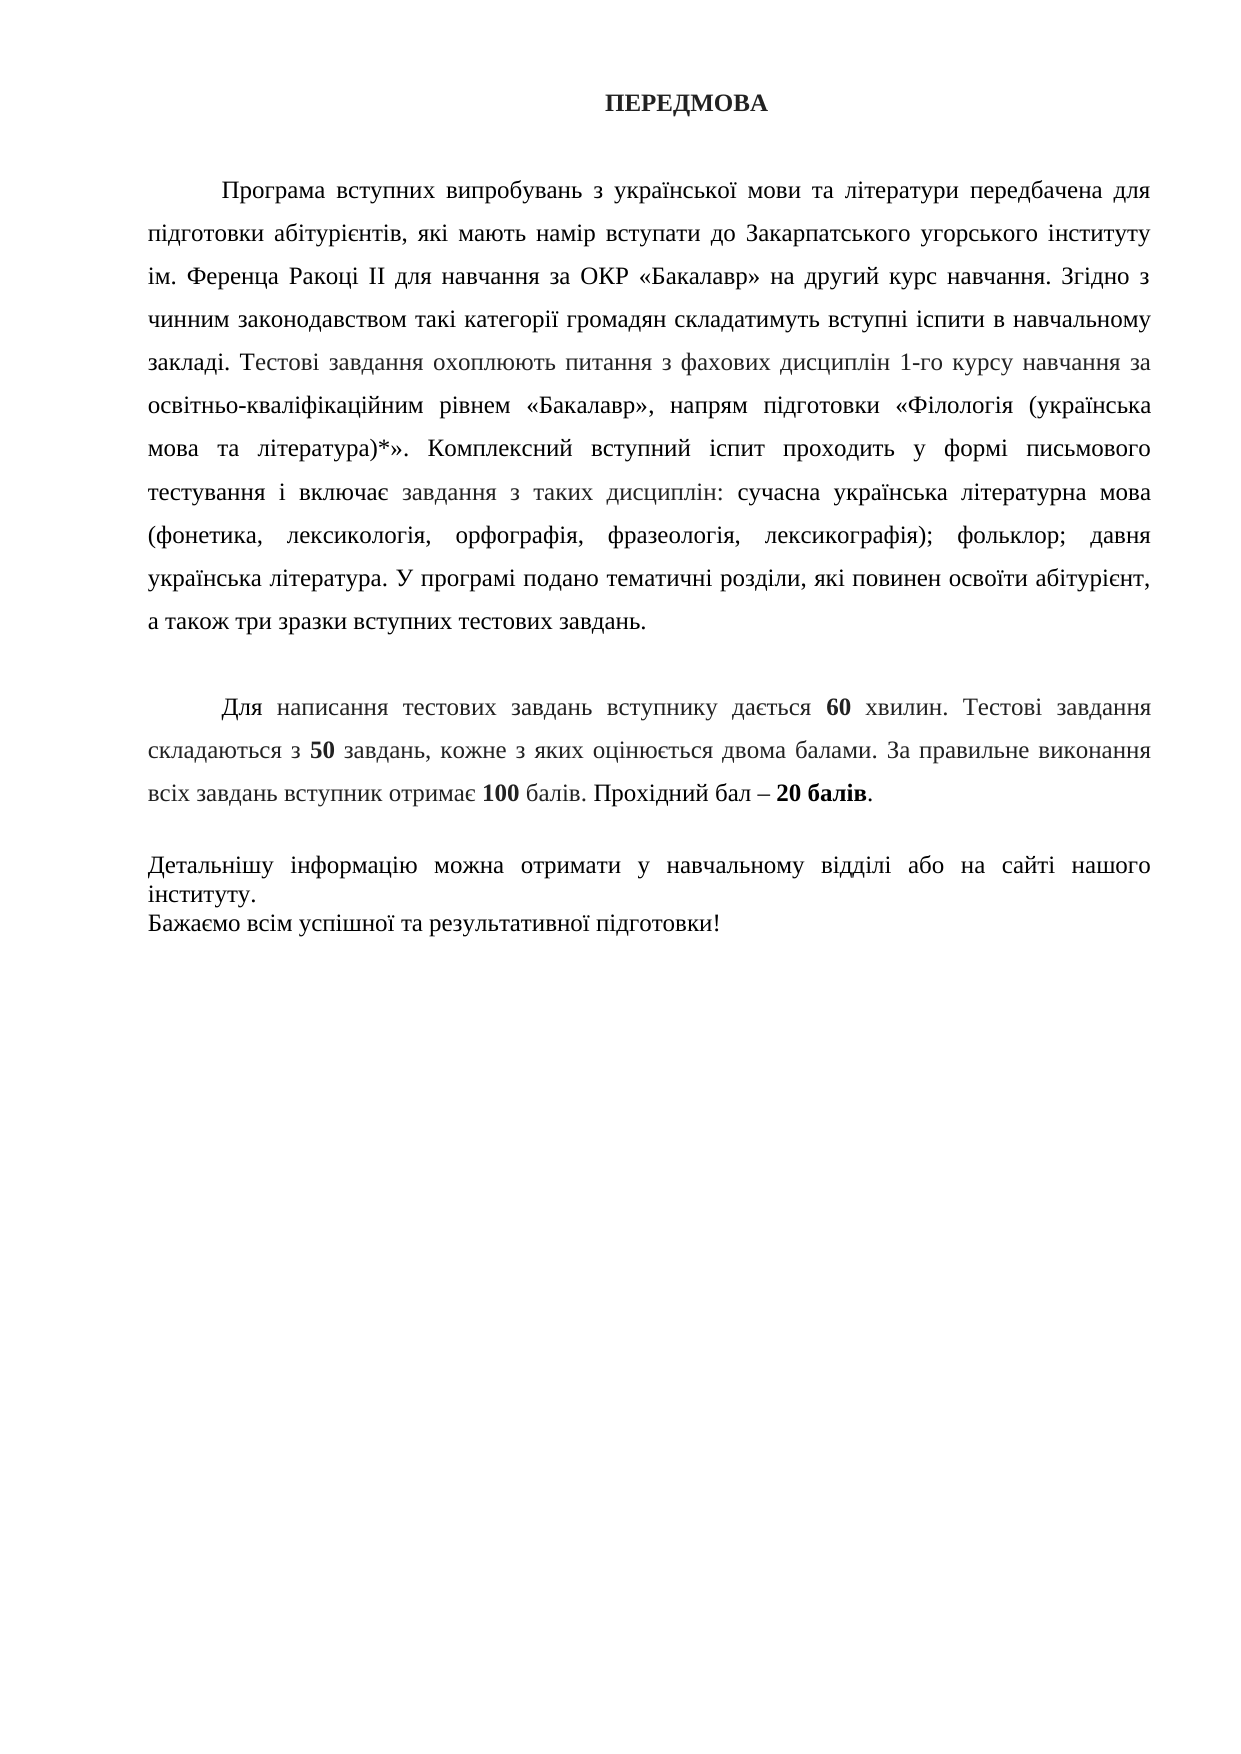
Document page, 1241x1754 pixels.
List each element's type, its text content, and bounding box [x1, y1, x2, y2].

text Детальнішу інформацію можна отримати у навчальному відділі або на сайті нашого інституту. [148, 850, 1152, 908]
text Для написання тестових завдань вступнику дається 60 хвилин. Тестові завдання складаються з 50 завдань, кожне з яких оцінюється двома балами. За правильне виконання всіх завдань вступник отримає 100 балів. Прохідний бал – 20 балів. [148, 692, 1152, 807]
text Бажаємо всім успішної та результативної підготовки! [148, 908, 1152, 937]
text ПЕРЕДМОВА [148, 88, 1152, 117]
text Програма вступних випробувань з української мови та літератури передбачена для підготовки абітурієнтів, які мають намір вступати до Закарпатського угорського інституту ім. Ференца Ракоці ІІ для навчання за ОКР «Бакалавр» на другий курс навчання. Згідно з чинним законодавством такі категорії громадян складатимуть вступні іспити в навчальному закладі. Тестові завдання охоплюють питання з фахових дисциплін 1-го курсу навчання за освітньо-кваліфікаційним рівнем «Бакалавр», напрям підготовки «Філологія (українська мова та література)*». Комплексний вступний іспит проходить у формі письмового тестування і включає завдання з таких дисциплін: сучасна українська літературна мова (фонетика, лексикологія, орфографія, фразеологія, лексикографія); фольклор; давня українська література. У програмі подано тематичні розділи, які повинен освоїти абітурієнт, а також три зразки вступних тестових завдань. [148, 175, 1152, 635]
